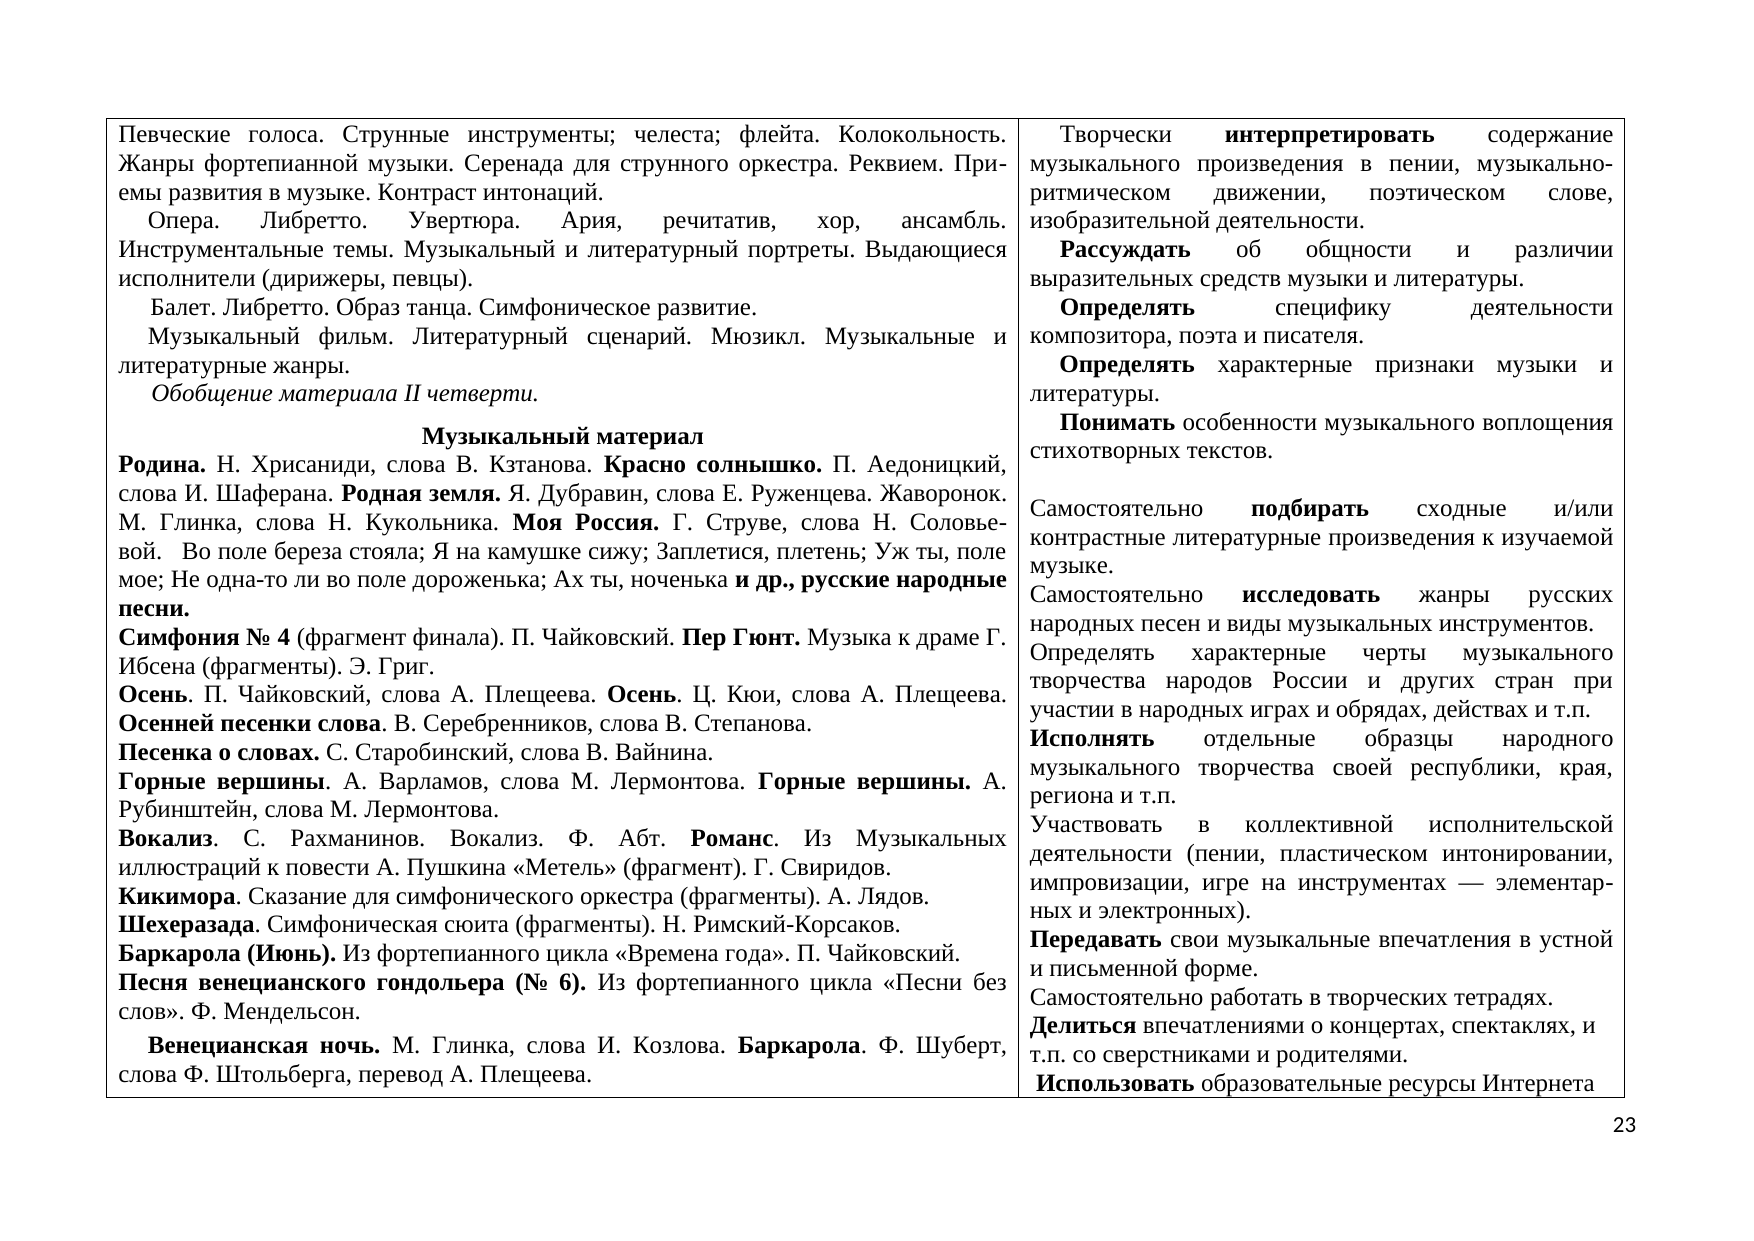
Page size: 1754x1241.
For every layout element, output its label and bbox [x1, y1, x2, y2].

table_cell [1019, 119, 1624, 1097]
table_cell [107, 119, 1018, 1097]
